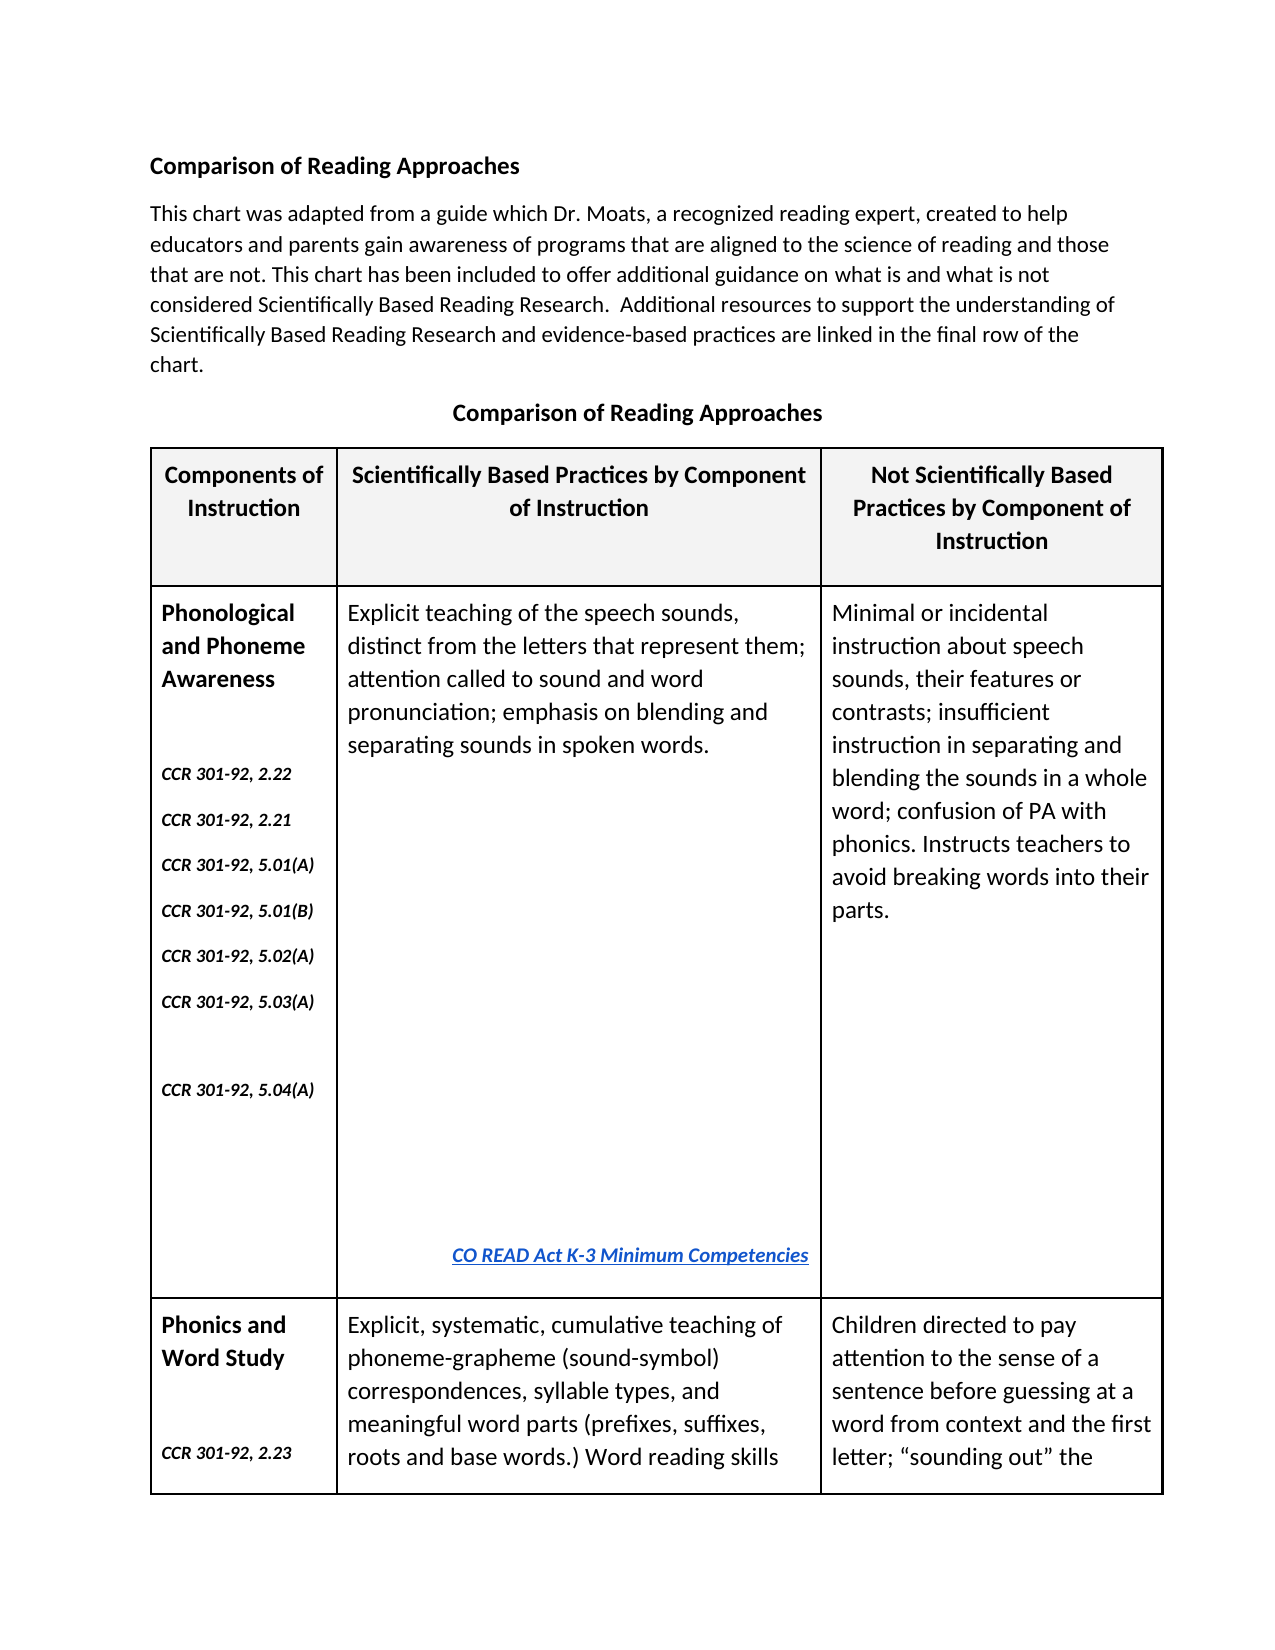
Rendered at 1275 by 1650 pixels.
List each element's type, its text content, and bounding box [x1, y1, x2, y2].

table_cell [338, 1299, 820, 1493]
table_header Scientifically Based Practices by Component of Instruction [338, 449, 820, 585]
table_header Components of Instruction [152, 449, 336, 585]
table_cell Explicit teaching of the speech sounds, distinct from the letters that represent them; attention called to sound and word pronunciation; emphasis on blending and separating sounds in spoken words. CO READ Act K-3 Minimum Competencies [338, 587, 820, 1297]
table_header Not Scientifically Based Practices by Component of Instruction [822, 449, 1161, 585]
table_cell Phonological and Phoneme Awareness CCR 301-92, 2.22 CCR 301-92, 2.21 CCR 301-92, 5.01(A) CCR 301-92, 5.01(B) CCR 301-92, 5.02(A) CCR 301-92, 5.03(A) CCR 301-92, 5.04(A) [152, 587, 336, 1297]
text Comparison of Reading Approaches [150, 397, 1125, 428]
text This chart was adapted from a guide which Dr. Moats, a recognized reading expert, created to help educators and parents gain awareness of programs that are aligned to the science of reading and those that are not. This chart has been included to offer additional guidance on what is and what is not considered Scientifically Based Reading Research. Additional resources to support the understanding of Scientifically Based Reading Research and evidence-based practices are linked in the final row of the chart. [150, 199, 1125, 379]
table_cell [152, 1299, 336, 1493]
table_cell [822, 1299, 1161, 1493]
text Comparison of Reading Approaches [150, 150, 1125, 181]
table_cell Minimal or incidental instruction about speech sounds, their features or contrasts; insufficient instruction in separating and blending the sounds in a whole word; confusion of PA with phonics. Instructs teachers to avoid breaking words into their parts. [822, 587, 1161, 1297]
